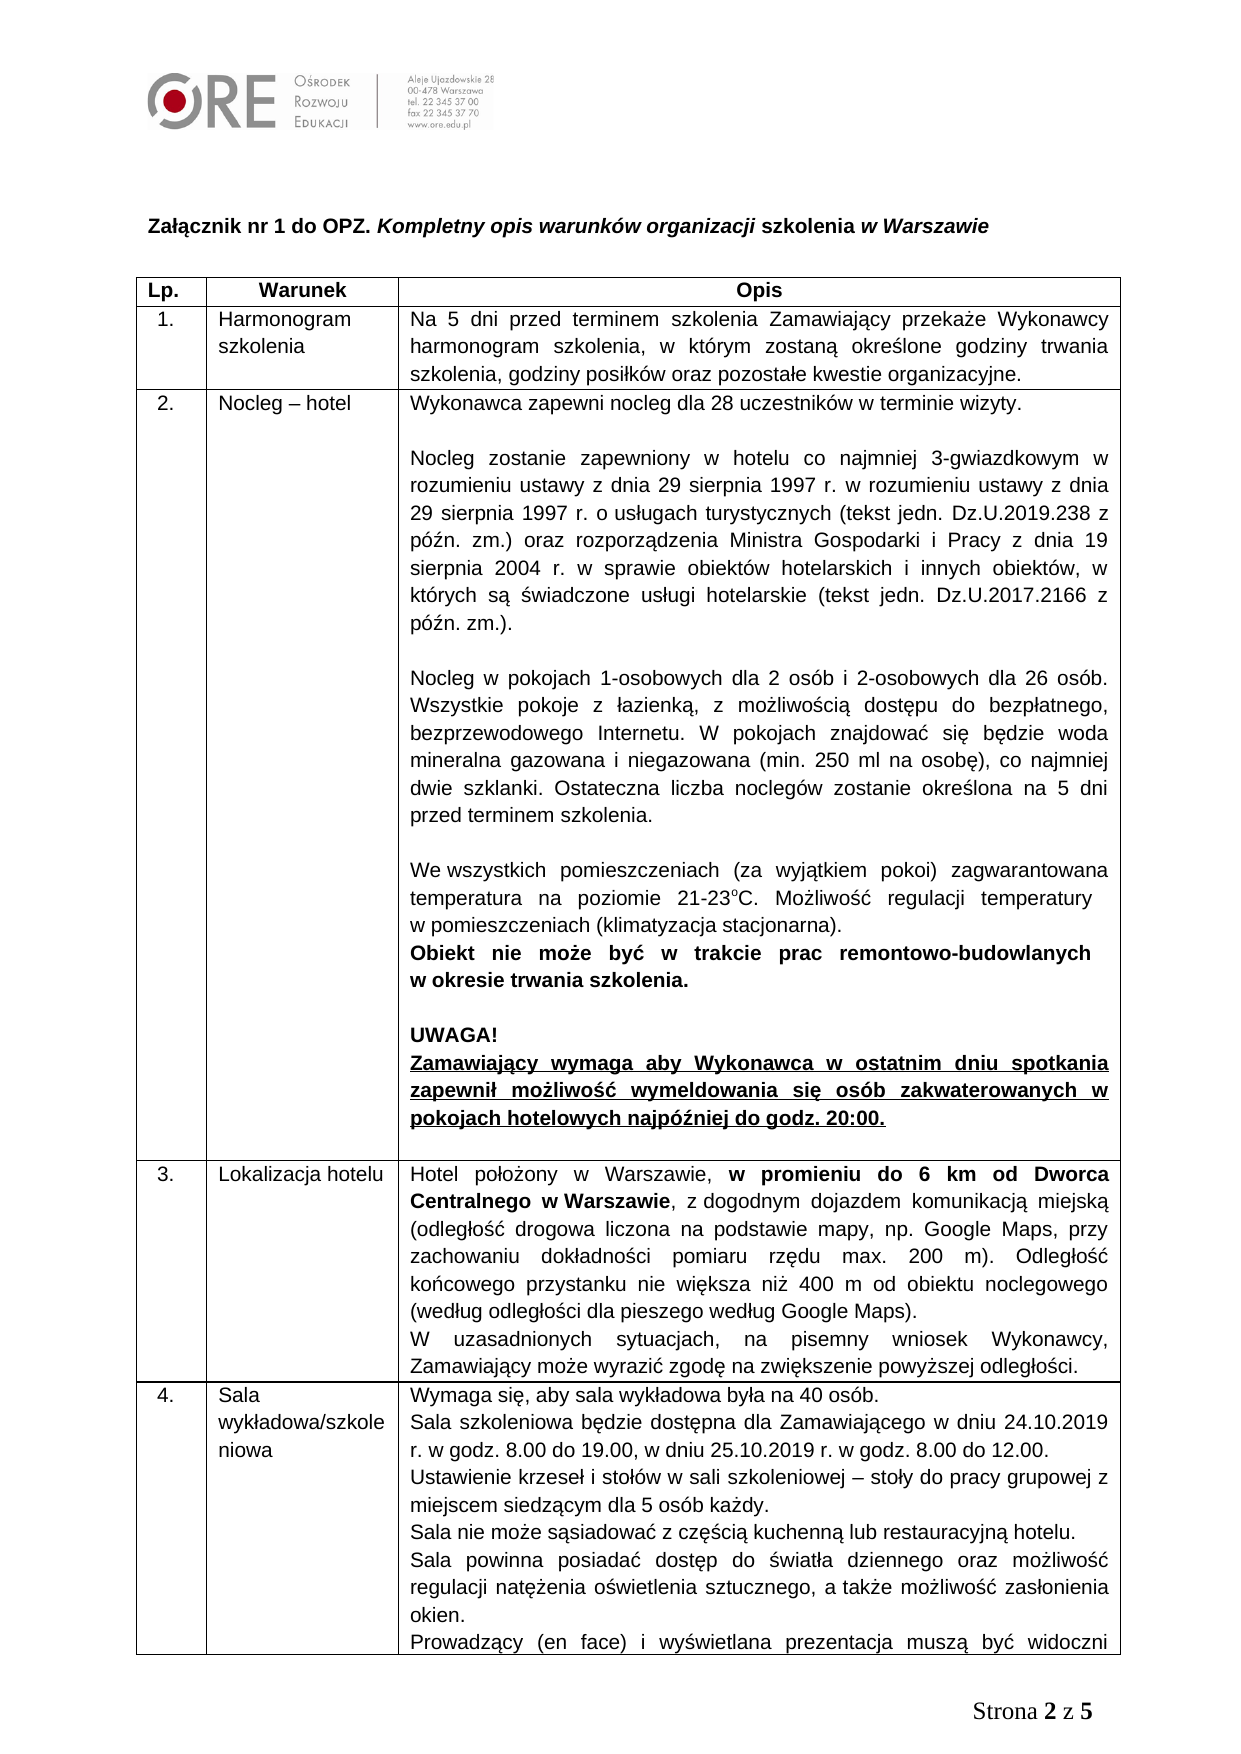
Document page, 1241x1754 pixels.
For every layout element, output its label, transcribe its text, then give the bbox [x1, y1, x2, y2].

table_cell [137, 1161, 206, 1381]
table_cell Na 5 dni przed terminem szkolenia Zamawiający przekaże Wykonawcy harmonogram szkolenia, w którym zostaną określone godziny trwania szkolenia, godziny posiłków oraz pozostałe kwestie organizacyjne. [399, 307, 1120, 389]
picture [147, 73, 494, 130]
table_cell Harmonogram szkolenia [207, 307, 398, 389]
text Załącznik nr 1 do OPZ. Kompletny opis warunków organizacji szkolenia w Warszawie [148, 214, 1092, 238]
table_cell Wykonawca zapewni nocleg dla 28 uczestników w terminie wizyty. Nocleg zostanie zapewniony w hotelu co najmniej 3-gwiazdkowym w rozumieniu ustawy z dnia 29 sierpnia 1997 r. w rozumieniu ustawy z dnia 29 sierpnia 1997 r. o usługach turystycznych (tekst jedn. Dz.U.2019.238 z późn. zm.) oraz rozporządzenia Ministra Gospodarki i Pracy z dnia 19 sierpnia 2004 r. w sprawie obiektów hotelarskich i innych obiektów, w których są świadczone usługi hotelarskie (tekst jedn. Dz.U.2017.2166 z późn. zm.). Nocleg w pokojach 1-osobowych dla 2 osób i 2-osobowych dla 26 osób. Wszystkie pokoje z łazienką, z możliwością dostępu do bezpłatnego, bezprzewodowego Internetu. W pokojach znajdować się będzie woda mineralna gazowana i niegazowana (min. 250 ml na osobę), co najmniej dwie szklanki. Ostateczna liczba noclegów zostanie określona na 5 dni przed terminem szkolenia. We wszystkich pomieszczeniach (za wyjątkiem pokoi) zagwarantowana temperatura na poziomie 21-23oC. Możliwość regulacji temperatury w pomieszczeniach (klimatyzacja stacjonarna). Obiekt nie może być w trakcie prac remontowo-budowlanych w okresie trwania szkolenia. UWAGA! Zamawiający wymaga aby Wykonawca w ostatnim dniu spotkania zapewnił możliwość wymeldowania się osób zakwaterowanych w pokojach hotelowych najpóźniej do godz. 20:00. [399, 390, 1120, 1160]
table_header Lp. [137, 278, 206, 306]
table_header Opis [399, 278, 1120, 306]
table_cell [207, 1383, 398, 1654]
table_header Warunek [207, 278, 398, 306]
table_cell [399, 1383, 1120, 1654]
table_cell Hotel położony w Warszawie, w promieniu do 6 km od Dworca Centralnego w Warszawie, z dogodnym dojazdem komunikacją miejską (odległość drogowa liczona na podstawie mapy, np. Google Maps, przy zachowaniu dokładności pomiaru rzędu max. 200 m). Odległość końcowego przystanku nie większa niż 400 m od obiektu noclegowego (według odległości dla pieszego według Google Maps). W uzasadnionych sytuacjach, na pisemny wniosek Wykonawcy, Zamawiający może wyrazić zgodę na zwiększenie powyższej odległości. [399, 1161, 1120, 1381]
table_cell [137, 390, 206, 1160]
table_cell [137, 1383, 206, 1654]
table_cell Lokalizacja hotelu [207, 1161, 398, 1381]
table_cell [137, 307, 206, 389]
table_cell Nocleg – hotel [207, 390, 398, 1160]
